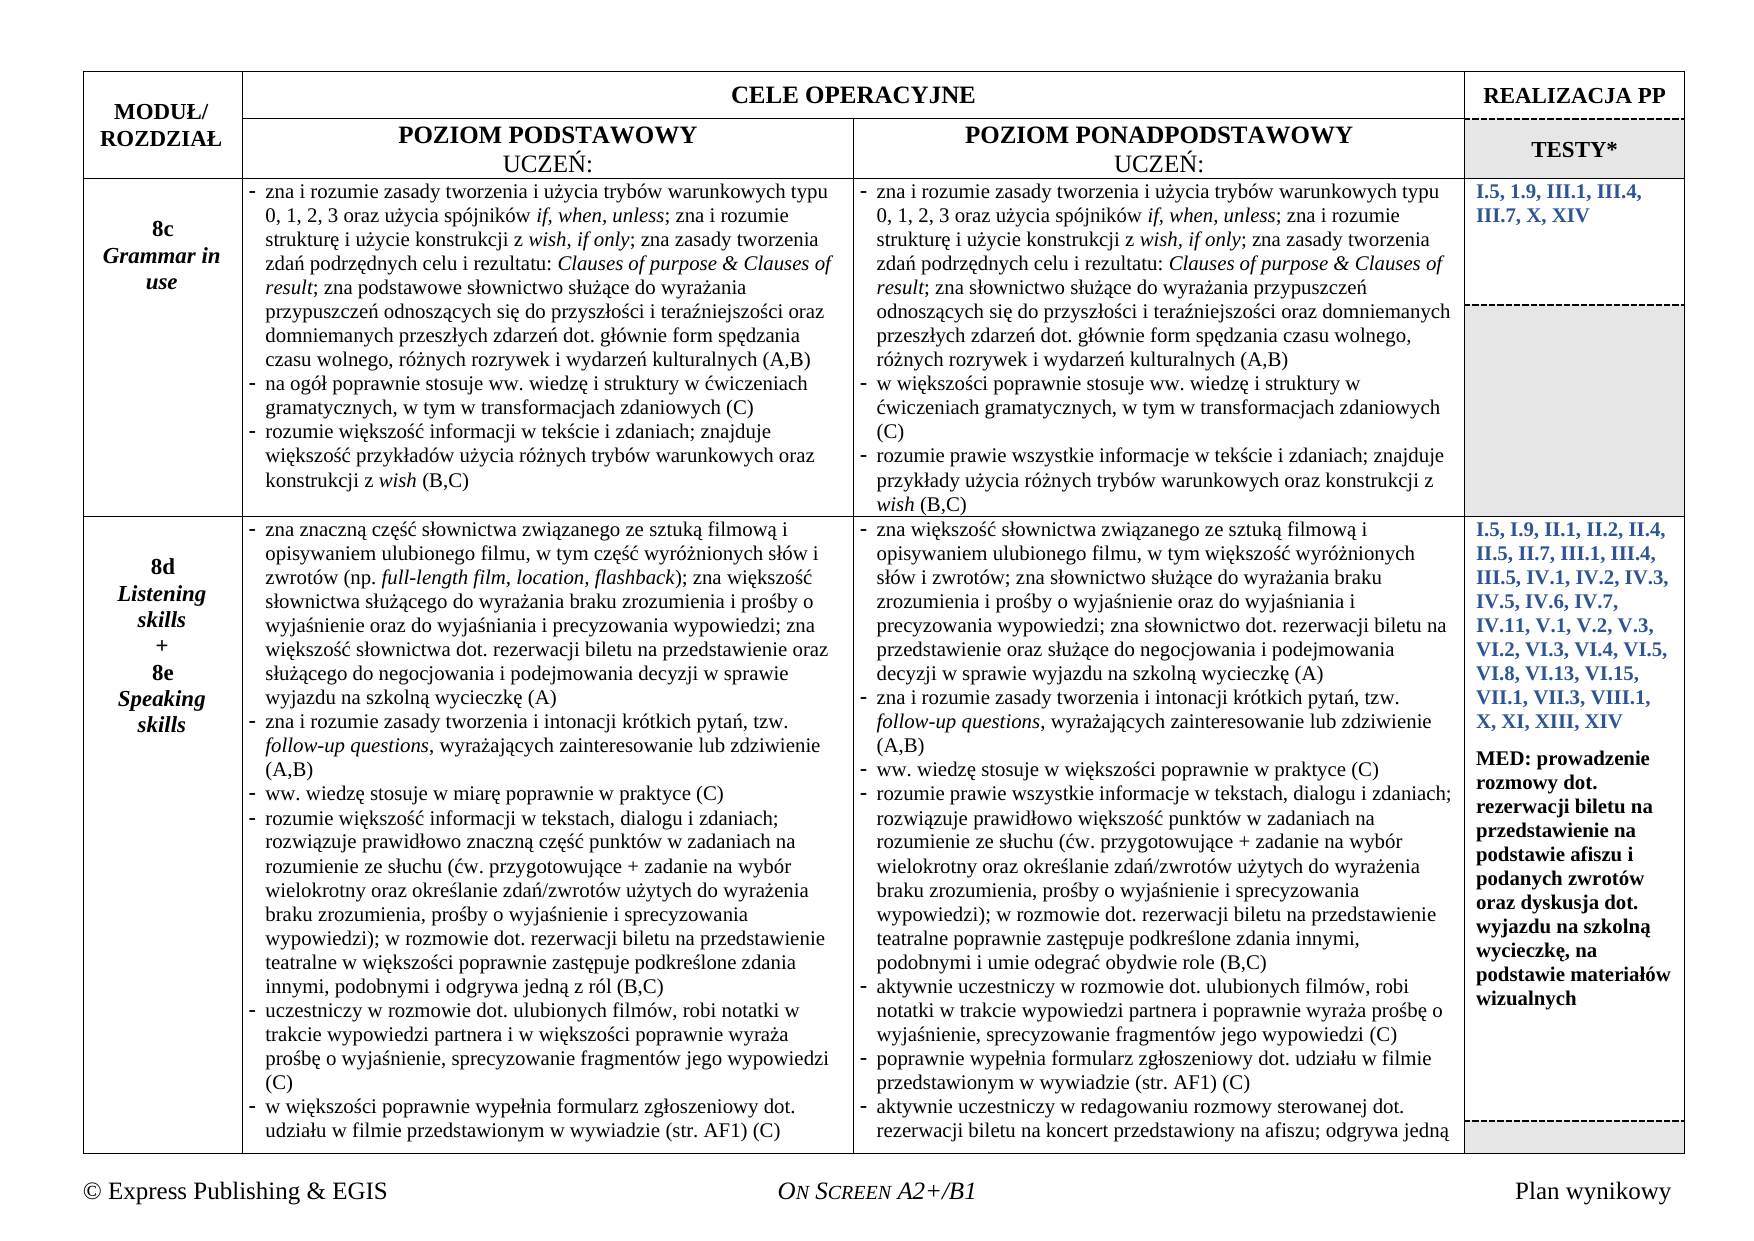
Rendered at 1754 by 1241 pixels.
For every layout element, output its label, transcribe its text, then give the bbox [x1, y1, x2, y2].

table_cell 8c Grammar in use [84, 179, 242, 516]
table_cell zna większość słownictwa związanego ze sztuką filmową i opisywaniem ulubionego filmu, w tym większość wyróżnionych słów i zwrotów; zna słownictwo służące do wyrażania braku zrozumienia i prośby o wyjaśnienie oraz do wyjaśniania i precyzowania wypowiedzi; zna słownictwo dot. rezerwacji biletu na przedstawienie oraz służące do negocjowania i podejmowania decyzji w sprawie wyjazdu na szkolną wycieczkę (A) zna i rozumie zasady tworzenia i intonacji krótkich pytań, tzw. follow-up questions, wyrażających zainteresowanie lub zdziwienie (A,B) ww. wiedzę stosuje w większości poprawnie w praktyce (C) rozumie prawie wszystkie informacje w tekstach, dialogu i zdaniach; rozwiązuje prawidłowo większość punktów w zadaniach na rozumienie ze słuchu (ćw. przygotowujące + zadanie na wybór wielokrotny oraz określanie zdań/zwrotów użytych do wyrażenia braku zrozumienia, prośby o wyjaśnienie i sprecyzowania wypowiedzi); w rozmowie dot. rezerwacji biletu na przedstawienie teatralne poprawnie zastępuje podkreślone zdania innymi, podobnymi i umie odegrać obydwie role (B,C) aktywnie uczestniczy w rozmowie dot. ulubionych filmów, robi notatki w trakcie wypowiedzi partnera i poprawnie wyraża prośbę o wyjaśnienie, sprecyzowanie fragmentów jego wypowiedzi (C) poprawnie wypełnia formularz zgłoszeniowy dot. udziału w filmie przedstawionym w wywiadzie (str. AF1) (C) aktywnie uczestniczy w redagowaniu rozmowy sterowanej dot. rezerwacji biletu na koncert przedstawiony na afiszu; odgrywa jedną z ról i jest komunikatywny (C) aktywnie uczestniczy w dyskusji sterowanej dot. wyjazdu na szkolną wycieczkę (negocjacje i wybór miejsca); w swoich wypowiedziach jest swobodny i komunikatywny; potrafi porównać własną rozmowę z przykładową nagraną (C) [854, 517, 1464, 1153]
table_cell I.5, 1.9, III.1, III.4, III.7, X, XIV [1465, 179, 1684, 304]
table_cell zna i rozumie zasady tworzenia i użycia trybów warunkowych typu 0, 1, 2, 3 oraz użycia spójników if, when, unless; zna i rozumie strukturę i użycie konstrukcji z wish, if only; zna zasady tworzenia zdań podrzędnych celu i rezultatu: Clauses of purpose & Clauses of result; zna słownictwo służące do wyrażania przypuszczeń odnoszących się do przyszłości i teraźniejszości oraz domniemanych przeszłych zdarzeń dot. głównie form spędzania czasu wolnego, różnych rozrywek i wydarzeń kulturalnych (A,B) w większości poprawnie stosuje ww. wiedzę i struktury w ćwiczeniach gramatycznych, w tym w transformacjach zdaniowych (C) rozumie prawie wszystkie informacje w tekście i zdaniach; znajduje przykłady użycia różnych trybów warunkowych oraz konstrukcji z wish (B,C) [854, 179, 1464, 516]
table_header REALIZACJA PP [1465, 72, 1684, 118]
table_cell POZIOM PONADPODSTAWOWY UCZEŃ: [854, 119, 1464, 178]
table_header CELE OPERACYJNE [243, 72, 1464, 118]
table_cell [1465, 304, 1684, 516]
table_cell POZIOM PODSTAWOWY UCZEŃ: [243, 119, 853, 178]
table_cell 8d Listening skills + 8e Speaking skills [84, 517, 242, 1153]
table_cell [1465, 1120, 1684, 1153]
table_header MODUŁ/ ROZDZIAŁ [84, 72, 242, 178]
table_cell zna znaczną część słownictwa związanego ze sztuką filmową i opisywaniem ulubionego filmu, w tym część wyróżnionych słów i zwrotów (np. full-length film, location, flashback); zna większość słownictwa służącego do wyrażania braku zrozumienia i prośby o wyjaśnienie oraz do wyjaśniania i precyzowania wypowiedzi; zna większość słownictwa dot. rezerwacji biletu na przedstawienie oraz służącego do negocjowania i podejmowania decyzji w sprawie wyjazdu na szkolną wycieczkę (A) zna i rozumie zasady tworzenia i intonacji krótkich pytań, tzw. follow-up questions, wyrażających zainteresowanie lub zdziwienie (A,B) ww. wiedzę stosuje w miarę poprawnie w praktyce (C) rozumie większość informacji w tekstach, dialogu i zdaniach; rozwiązuje prawidłowo znaczną część punktów w zadaniach na rozumienie ze słuchu (ćw. przygotowujące + zadanie na wybór wielokrotny oraz określanie zdań/zwrotów użytych do wyrażenia braku zrozumienia, prośby o wyjaśnienie i sprecyzowania wypowiedzi); w rozmowie dot. rezerwacji biletu na przedstawienie teatralne w większości poprawnie zastępuje podkreślone zdania innymi, podobnymi i odgrywa jedną z ról (B,C) uczestniczy w rozmowie dot. ulubionych filmów, robi notatki w trakcie wypowiedzi partnera i w większości poprawnie wyraża prośbę o wyjaśnienie, sprecyzowanie fragmentów jego wypowiedzi (C) w większości poprawnie wypełnia formularz zgłoszeniowy dot. udziału w filmie przedstawionym w wywiadzie (str. AF1) (C) uczestniczy w redagowaniu rozmowy sterowanej dot. rezerwacji biletu na koncert przedstawiony na afiszu; odgrywa jedną z ról i jest na ogół komunikatywny (C) uczestniczy w dyskusji sterowanej dot. wyjazdu na szkolną wycieczkę (negocjacje i wybór miejsca); w swoich wypowiedziach jest na ogół swobodny i komunikatywny; potrafi częściowo porównać własną rozmowę z przykładową nagraną (C) [243, 517, 853, 1153]
table_cell zna i rozumie zasady tworzenia i użycia trybów warunkowych typu 0, 1, 2, 3 oraz użycia spójników if, when, unless; zna i rozumie strukturę i użycie konstrukcji z wish, if only; zna zasady tworzenia zdań podrzędnych celu i rezultatu: Clauses of purpose & Clauses of result; zna podstawowe słownictwo służące do wyrażania przypuszczeń odnoszących się do przyszłości i teraźniejszości oraz domniemanych przeszłych zdarzeń dot. głównie form spędzania czasu wolnego, różnych rozrywek i wydarzeń kulturalnych (A,B) na ogół poprawnie stosuje ww. wiedzę i struktury w ćwiczeniach gramatycznych, w tym w transformacjach zdaniowych (C) rozumie większość informacji w tekście i zdaniach; znajduje większość przykładów użycia różnych trybów warunkowych oraz konstrukcji z wish (B,C) [243, 179, 853, 516]
table_cell I.5, I.9, II.1, II.2, II.4, II.5, II.7, III.1, III.4, III.5, IV.1, IV.2, IV.3, IV.5, IV.6, IV.7, IV.11, V.1, V.2, V.3, VI.2, VI.3, VI.4, VI.5, VI.8, VI.13, VI.15, VII.1, VII.3, VIII.1, X, XI, XIII, XIV MED: prowadzenie rozmowy dot. rezerwacji biletu na przedstawienie na podstawie afiszu i podanych zwrotów oraz dyskusja dot. wyjazdu na szkolną wycieczkę, na podstawie materiałów wizualnych [1465, 517, 1684, 1120]
table_cell TESTY* [1465, 118, 1684, 178]
